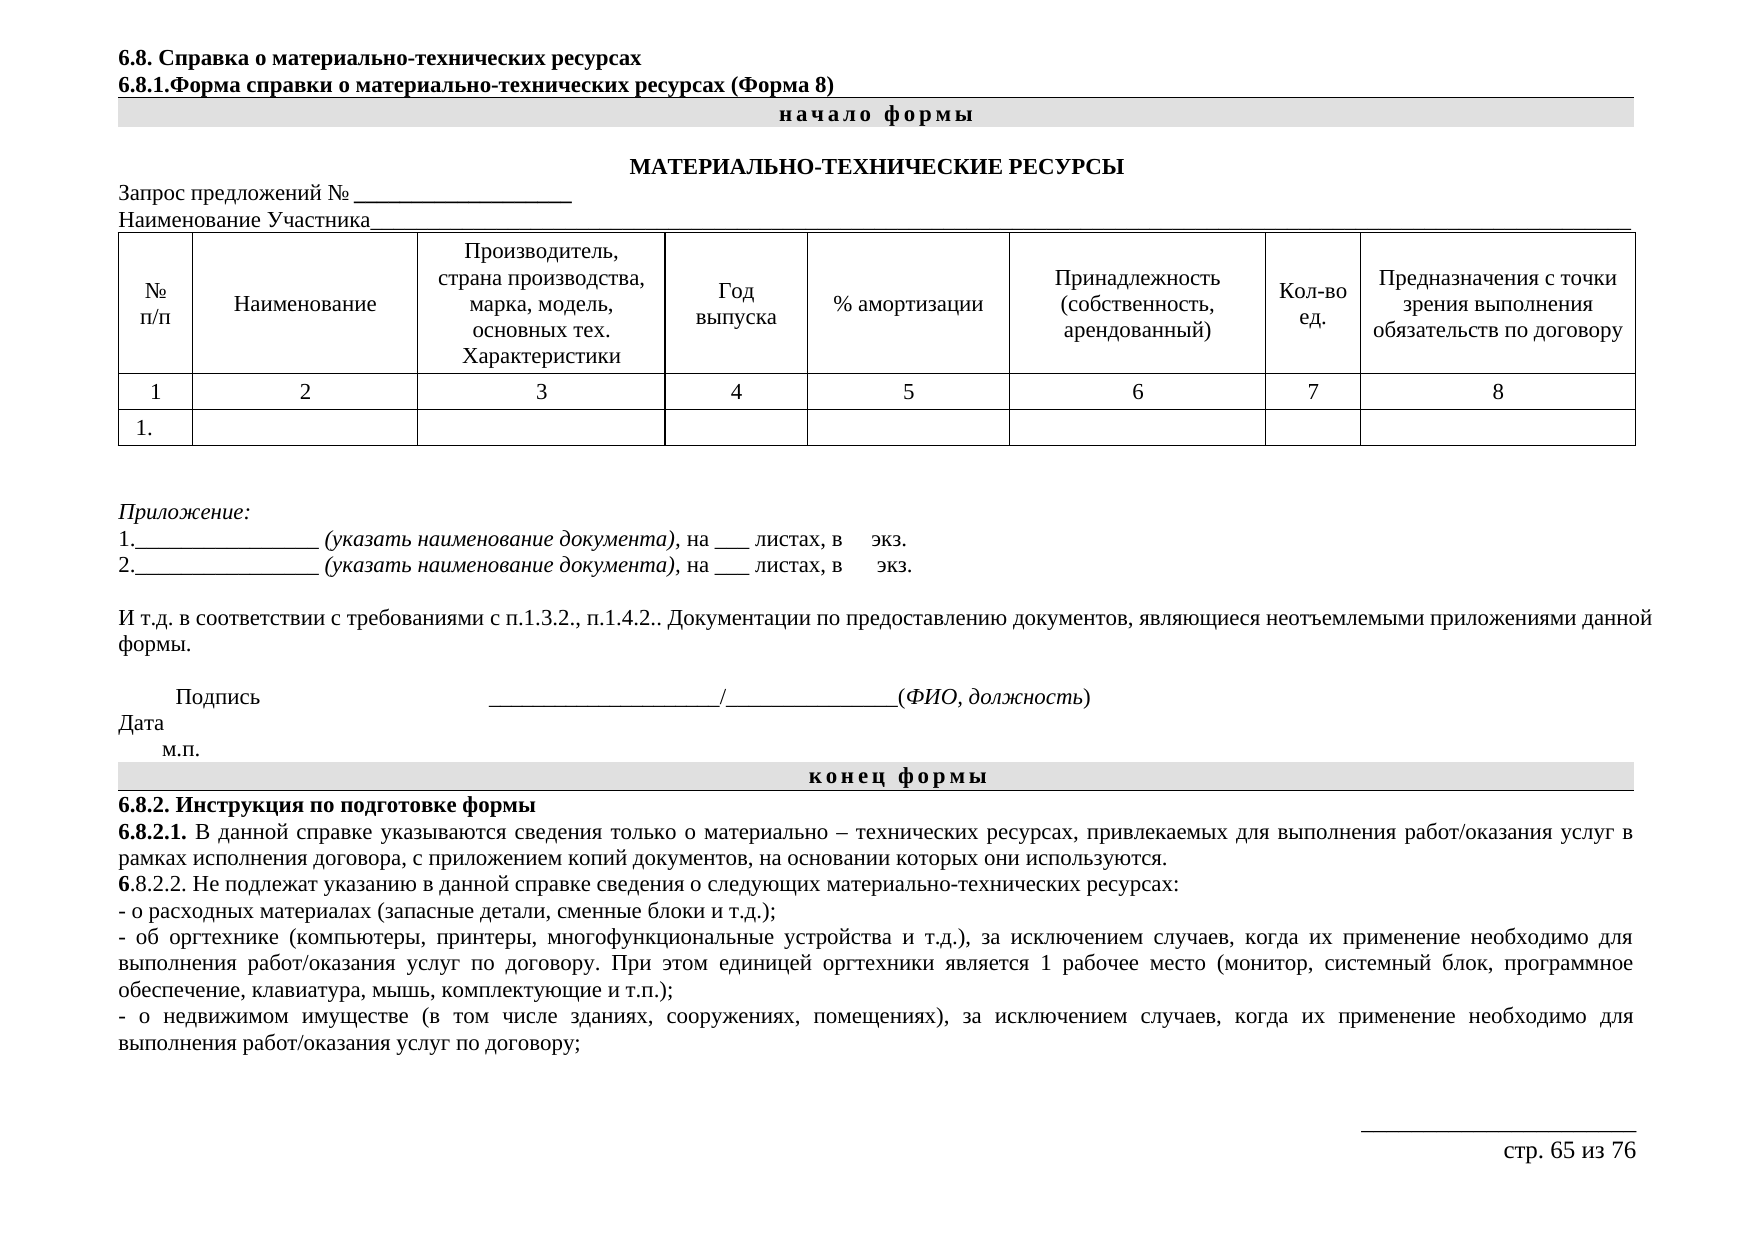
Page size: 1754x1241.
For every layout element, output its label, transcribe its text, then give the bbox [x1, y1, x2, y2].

text Наименование Участника______________________________________________________________________________________________________________ [118, 206, 1636, 232]
table_cell [418, 410, 664, 444]
text Дата [118, 709, 1636, 736]
text 6.8.2.1. В данной справке указываются сведения только о материально – технических ресурсах, привлекаемых для выполнения работ/оказания услуг в рамках исполнения договора, с приложением копий документов, на основании которых они используются. [118, 818, 1636, 870]
text начало формы [118, 98, 1634, 127]
table_header Кол-во ед. [1266, 233, 1360, 373]
table_cell 4 [666, 374, 807, 409]
table_cell 1. [119, 410, 192, 444]
table_header № п/п [119, 233, 192, 373]
text - о расходных материалах (запасные детали, сменные блоки и т.д.); [118, 897, 1636, 923]
table_cell 1 [119, 374, 192, 409]
text - о недвижимом имуществе (в том числе зданиях, сооружениях, помещениях), за исключением случаев, когда их применение необходимо для выполнения работ/оказания услуг по договору; [118, 1002, 1636, 1055]
text Запрос предложений № ___________________ [118, 179, 1636, 206]
table_header Предназначения с точки зрения выполнения обязательств по договору [1361, 233, 1635, 373]
text 6.8. Справка о материально-технических ресурсах [118, 44, 1636, 71]
text Подпись /_______________(ФИО, должность) [118, 683, 1636, 709]
table_header Наименование [193, 233, 417, 373]
text 1.________________ (указать наименование документа), на ___ листах, в экз. [118, 525, 1666, 551]
text м.п. [118, 736, 1636, 762]
table_header % амортизации [808, 233, 1009, 373]
text Приложение: [118, 498, 1666, 525]
table_cell [1266, 410, 1360, 444]
table_cell 6 [1010, 374, 1265, 409]
text 2.________________ (указать наименование документа), на ___ листах, в экз. [118, 551, 1666, 577]
table_header Год выпуска [666, 233, 807, 373]
table_cell [1010, 410, 1265, 444]
table_cell 7 [1266, 374, 1360, 409]
text И т.д. в соответствии с требованиями с п.1.3.2., п.1.4.2.. Документации по предоставлению документов, являющиеся неотъемлемыми приложениями данной формы. [118, 604, 1666, 656]
table_cell [193, 410, 417, 444]
text - об оргтехнике (компьютеры, принтеры, многофункциональные устройства и т.д.), за исключением случаев, когда их применение необходимо для выполнения работ/оказания услуг по договору. При этом единицей оргтехники является 1 рабочее место (монитор, системный блок, программное обеспечение, клавиатура, мышь, комплектующие и т.п.); [118, 923, 1636, 1002]
text 6.8.2.2. Не подлежат указанию в данной справке сведения о следующих материально-технических ресурсах: [118, 870, 1636, 897]
table_cell 2 [193, 374, 417, 409]
table_cell [808, 410, 1009, 444]
text 6.8.2. Инструкция по подготовке формы [118, 791, 1636, 818]
table_cell [666, 410, 807, 444]
table_cell 3 [418, 374, 664, 409]
text МАТЕРИАЛЬНО-ТЕХНИЧЕСКИЕ РЕСУРСЫ [118, 153, 1636, 179]
text 6.8.1.Форма справки о материально-технических ресурсах (Форма 8) [118, 71, 1636, 97]
table_header Производитель, страна производства, марка, модель, основных тех. Характеристики [418, 233, 664, 373]
table_header Принадлежность (собственность, арендованный) [1010, 233, 1265, 373]
table_cell [1361, 410, 1635, 444]
table_cell 8 [1361, 374, 1635, 409]
text конец формы [118, 762, 1634, 790]
table_cell 5 [808, 374, 1009, 409]
